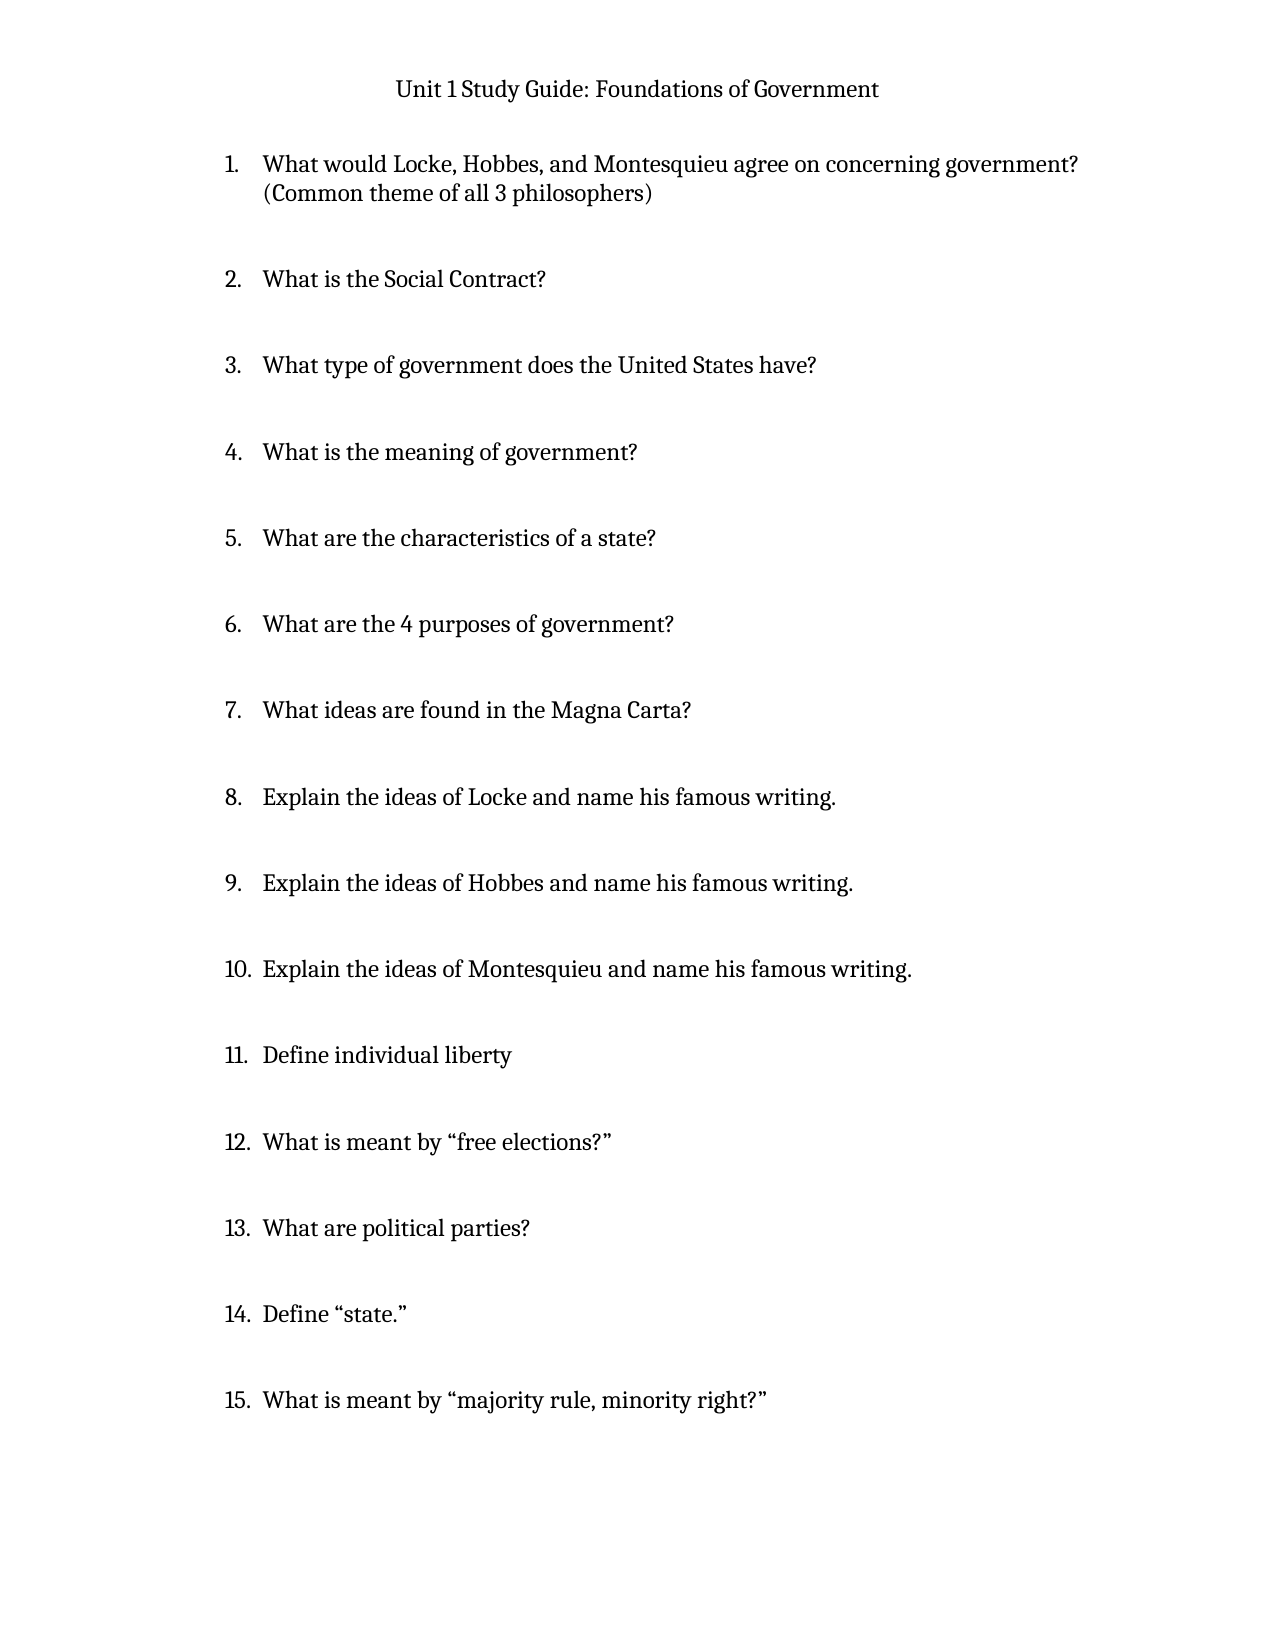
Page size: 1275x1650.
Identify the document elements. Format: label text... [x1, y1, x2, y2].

list What is the meaning of government? [225, 437, 1087, 524]
list Explain the ideas of Locke and name his famous writing. [225, 782, 1087, 869]
list Define individual liberty [225, 1041, 1087, 1127]
list What type of government does the United States have? [225, 351, 1087, 437]
list What are the characteristics of a state? [225, 524, 1087, 610]
list Explain the ideas of Hobbes and name his famous writing. [225, 869, 1087, 955]
list What is the Social Contract? [225, 265, 1087, 351]
list What are the 4 purposes of government? [225, 610, 1087, 696]
list Explain the ideas of Montesquieu and name his famous writing. [225, 955, 1087, 1041]
list Define “state.” [225, 1300, 1087, 1386]
list What ideas are found in the Magna Carta? [225, 696, 1087, 782]
list What is meant by “free elections?” [225, 1127, 1087, 1214]
list What is meant by “majority rule, minority right?” [225, 1386, 1087, 1444]
list What are political parties? [225, 1214, 1087, 1242]
list What would Locke, Hobbes, and Montesquieu agree on concerning government? (Common theme of all 3 philosophers) [225, 150, 1087, 265]
